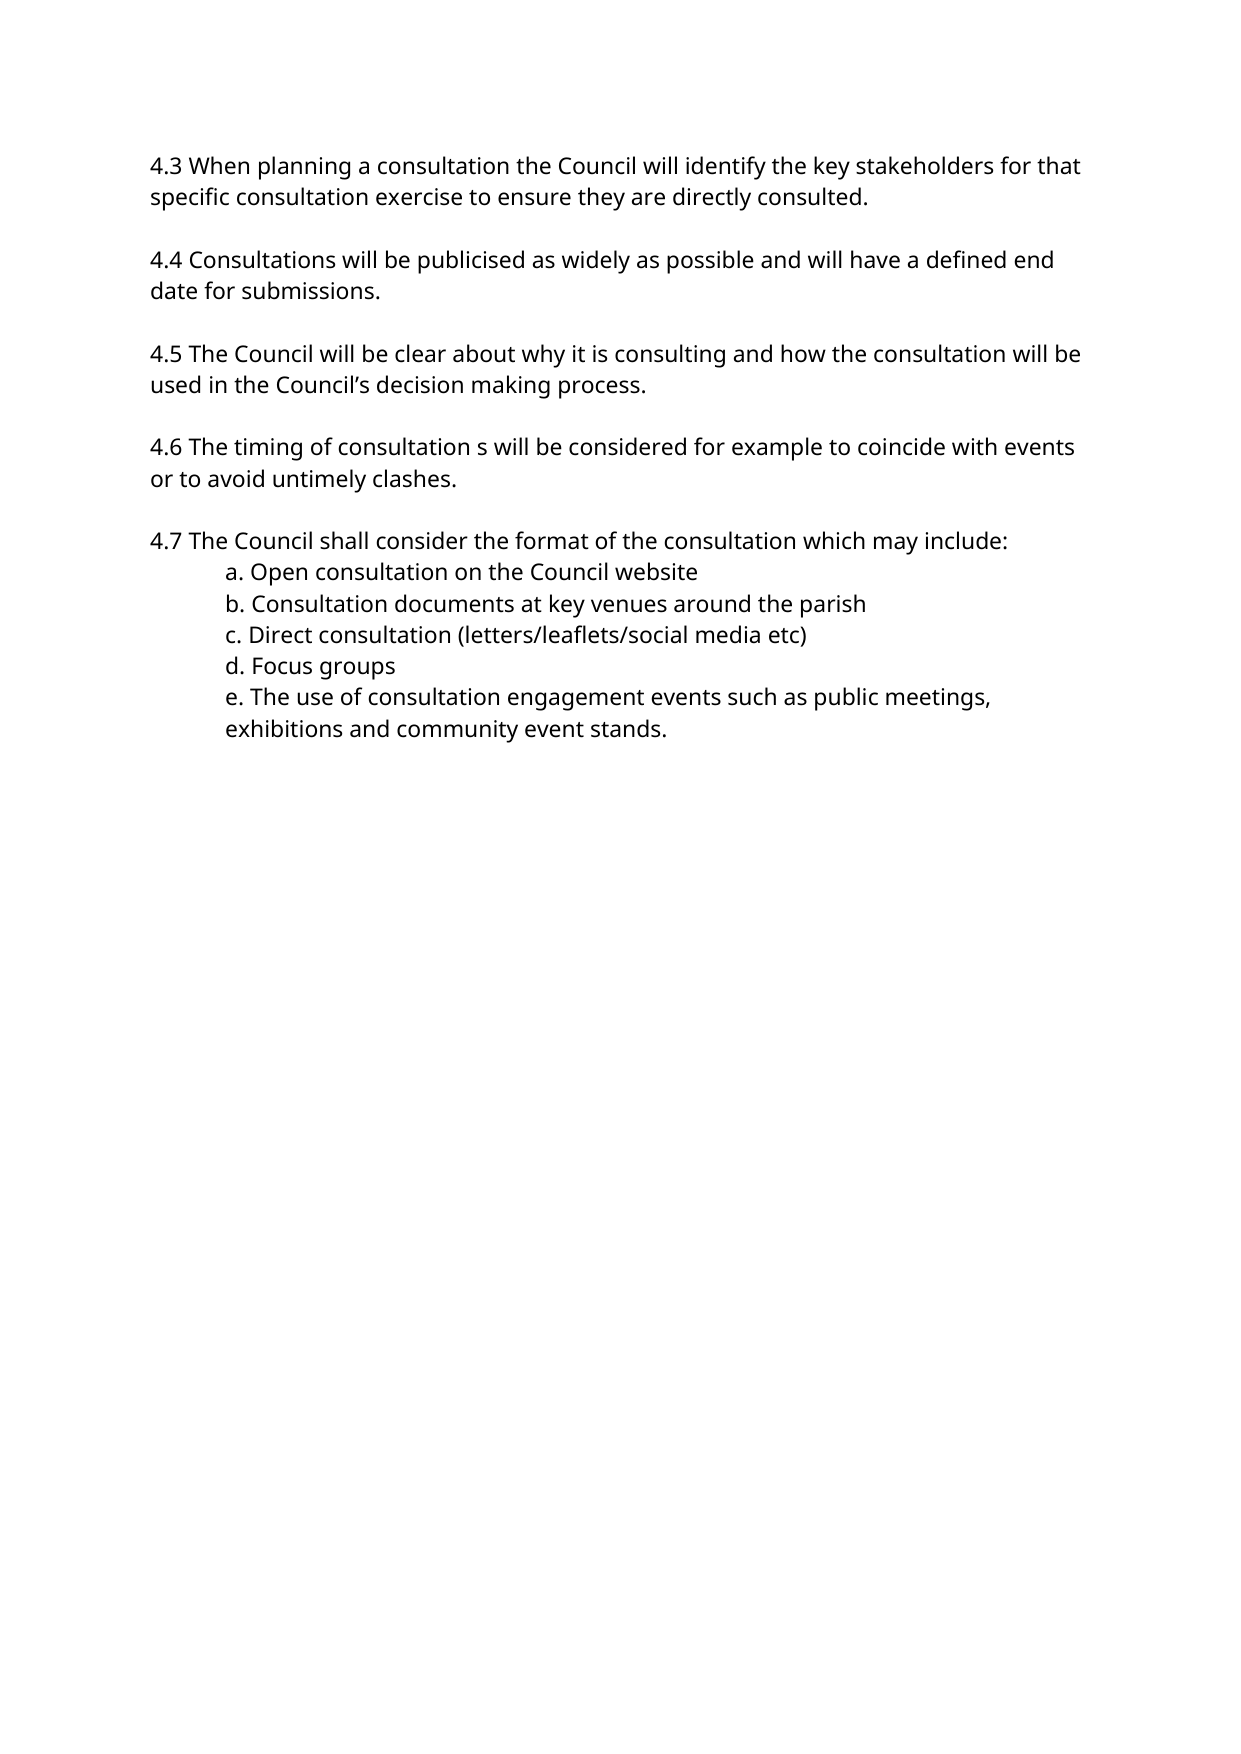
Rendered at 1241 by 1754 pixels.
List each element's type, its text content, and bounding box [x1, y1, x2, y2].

text d. Focus groups [150, 650, 1090, 681]
text a. Open consultation on the Council website [150, 556, 1090, 587]
text 4.5 The Council will be clear about why it is consulting and how the consultation will be used in the Council’s decision making process. [150, 337, 1090, 400]
text e. The use of consultation engagement events such as public meetings, exhibitions and community event stands. [225, 681, 1090, 744]
text 4.6 The timing of consultation s will be considered for example to coincide with events or to avoid untimely clashes. [150, 431, 1090, 494]
text c. Direct consultation (letters/leaflets/social media etc) [150, 619, 1090, 650]
text 4.7 The Council shall consider the format of the consultation which may include: [150, 525, 1090, 556]
text 4.3 When planning a consultation the Council will identify the key stakeholders for that specific consultation exercise to ensure they are directly consulted. [150, 150, 1090, 212]
text 4.4 Consultations will be publicised as widely as possible and will have a defined end date for submissions. [150, 244, 1090, 306]
text b. Consultation documents at key venues around the parish [150, 587, 1090, 619]
